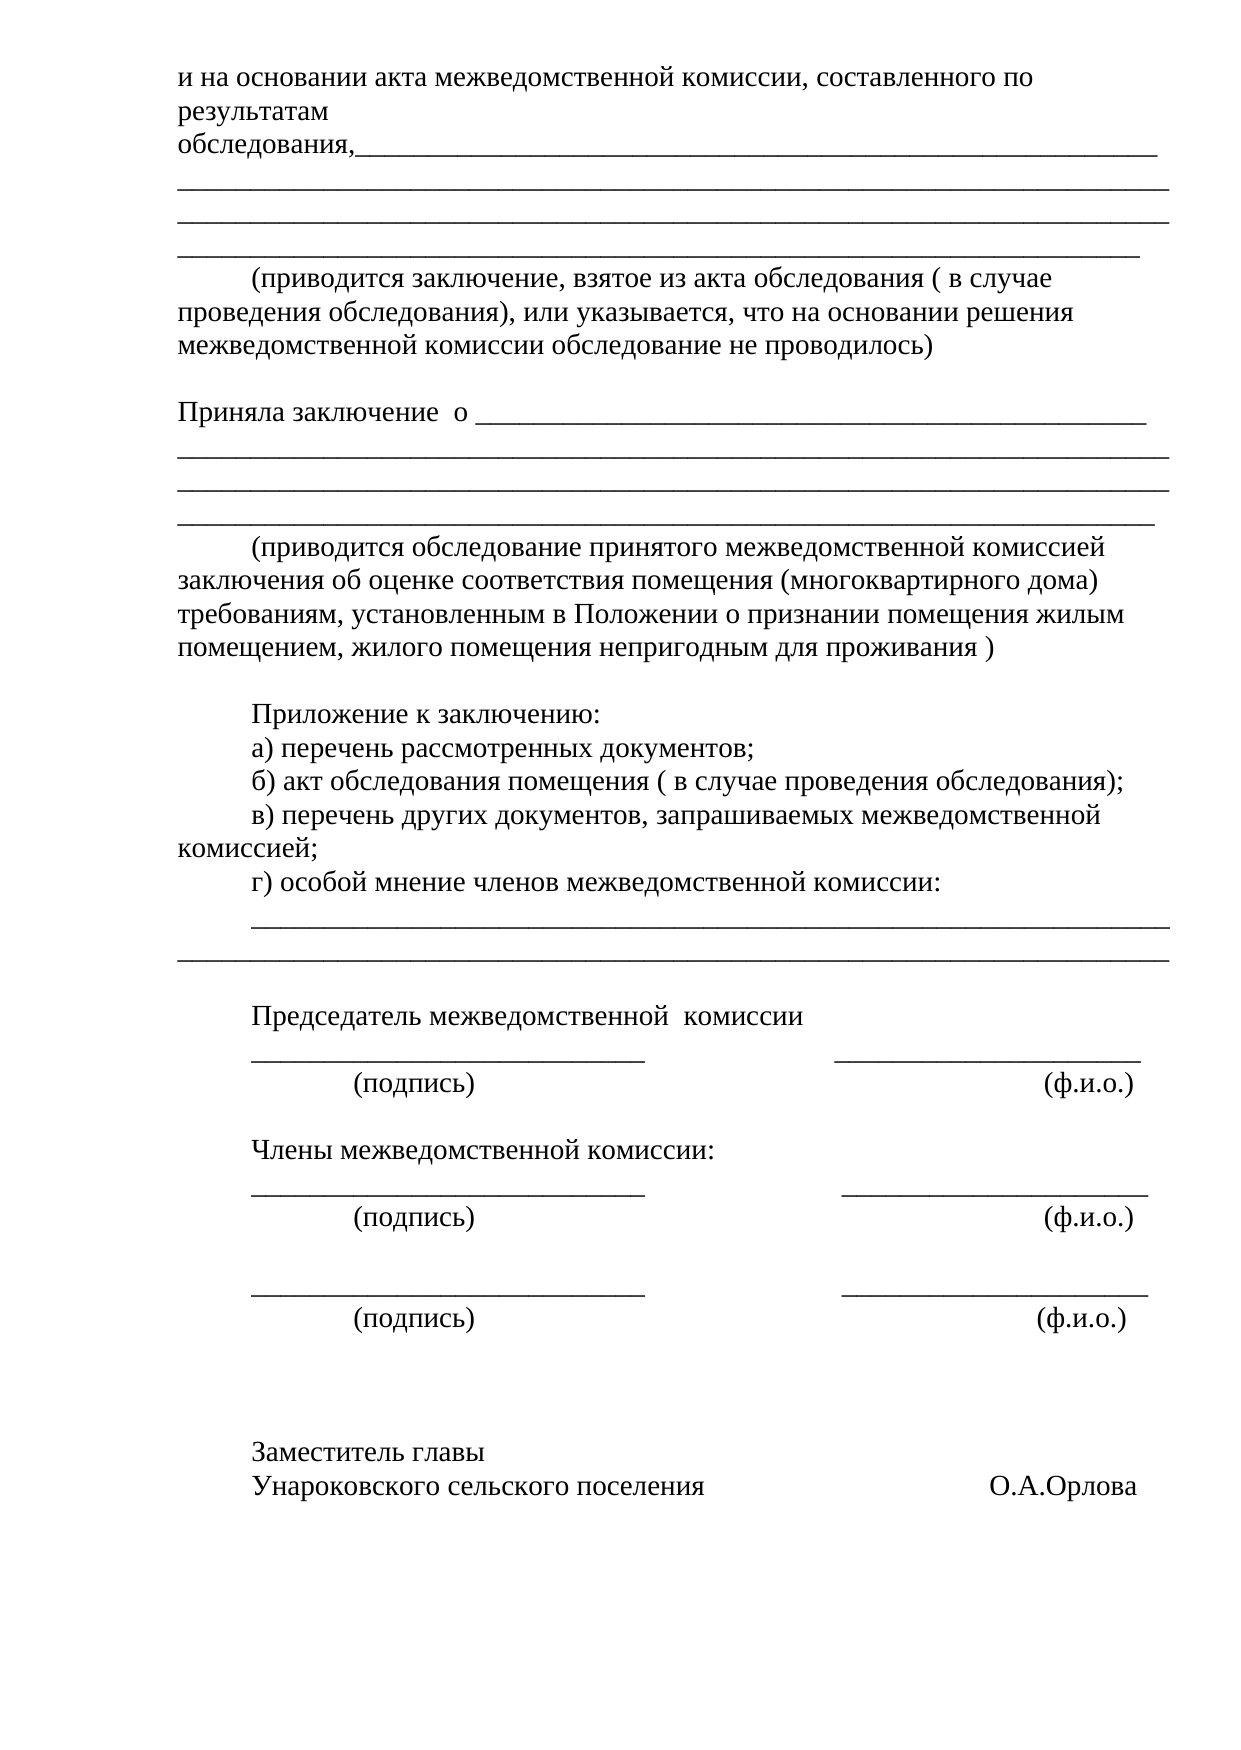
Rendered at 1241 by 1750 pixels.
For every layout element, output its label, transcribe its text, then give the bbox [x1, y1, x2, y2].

text а) перечень рассмотренных документов; [177, 730, 1171, 763]
text (подпись) (ф.и.о.) [177, 1300, 1171, 1334]
text (приводится заключение, взятое из акта обследования ( в случае проведения обследования), или указывается, что на основании решения межведомственной комиссии обследование не проводилось) [177, 260, 1171, 361]
text Члены межведомственной комиссии: [177, 1132, 1171, 1166]
text Приняла заключение о ______________________________________________ [177, 394, 1171, 428]
text г) особой мнение членов межведомственной комиссии: [177, 864, 1171, 898]
text б) акт обследования помещения ( в случае проведения обследования); [177, 763, 1171, 797]
text ___________________________ _____________________ [177, 1032, 1171, 1065]
text (приводится обследование принятого межведомственной комиссией заключения об оценке соответствия помещения (многоквартирного дома) требованиям, установленным в Положении о признании помещения жилым помещением, жилого помещения непригодным для проживания ) [177, 529, 1171, 663]
text ___________________________________________________________________________________________________________________________________ [177, 898, 1171, 965]
text ________________________________________________________________________________________________________________________________________ [177, 428, 1171, 495]
text ___________________________ _____________________ [177, 1166, 1171, 1199]
text (подпись) (ф.и.о.) [177, 1065, 1171, 1099]
text Председатель межведомственной комиссии [177, 998, 1171, 1032]
text и на основании акта межведомственной комиссии, составленного по результатам обследования,_________________________________________________________________________________________________________________________________________________________________________________________________________________________________________________________________ [177, 59, 1171, 260]
text в) перечень других документов, запрашиваемых межведомственной комиссией; [177, 797, 1171, 864]
text ___________________________ _____________________ [177, 1267, 1171, 1300]
text (подпись) (ф.и.о.) [177, 1199, 1171, 1233]
text Заместитель главы [177, 1434, 1171, 1468]
text ___________________________________________________________________ [177, 495, 1171, 529]
text Унароковского сельского поселения О.А.Орлова [177, 1468, 1171, 1501]
text Приложение к заключению: [177, 696, 1171, 730]
